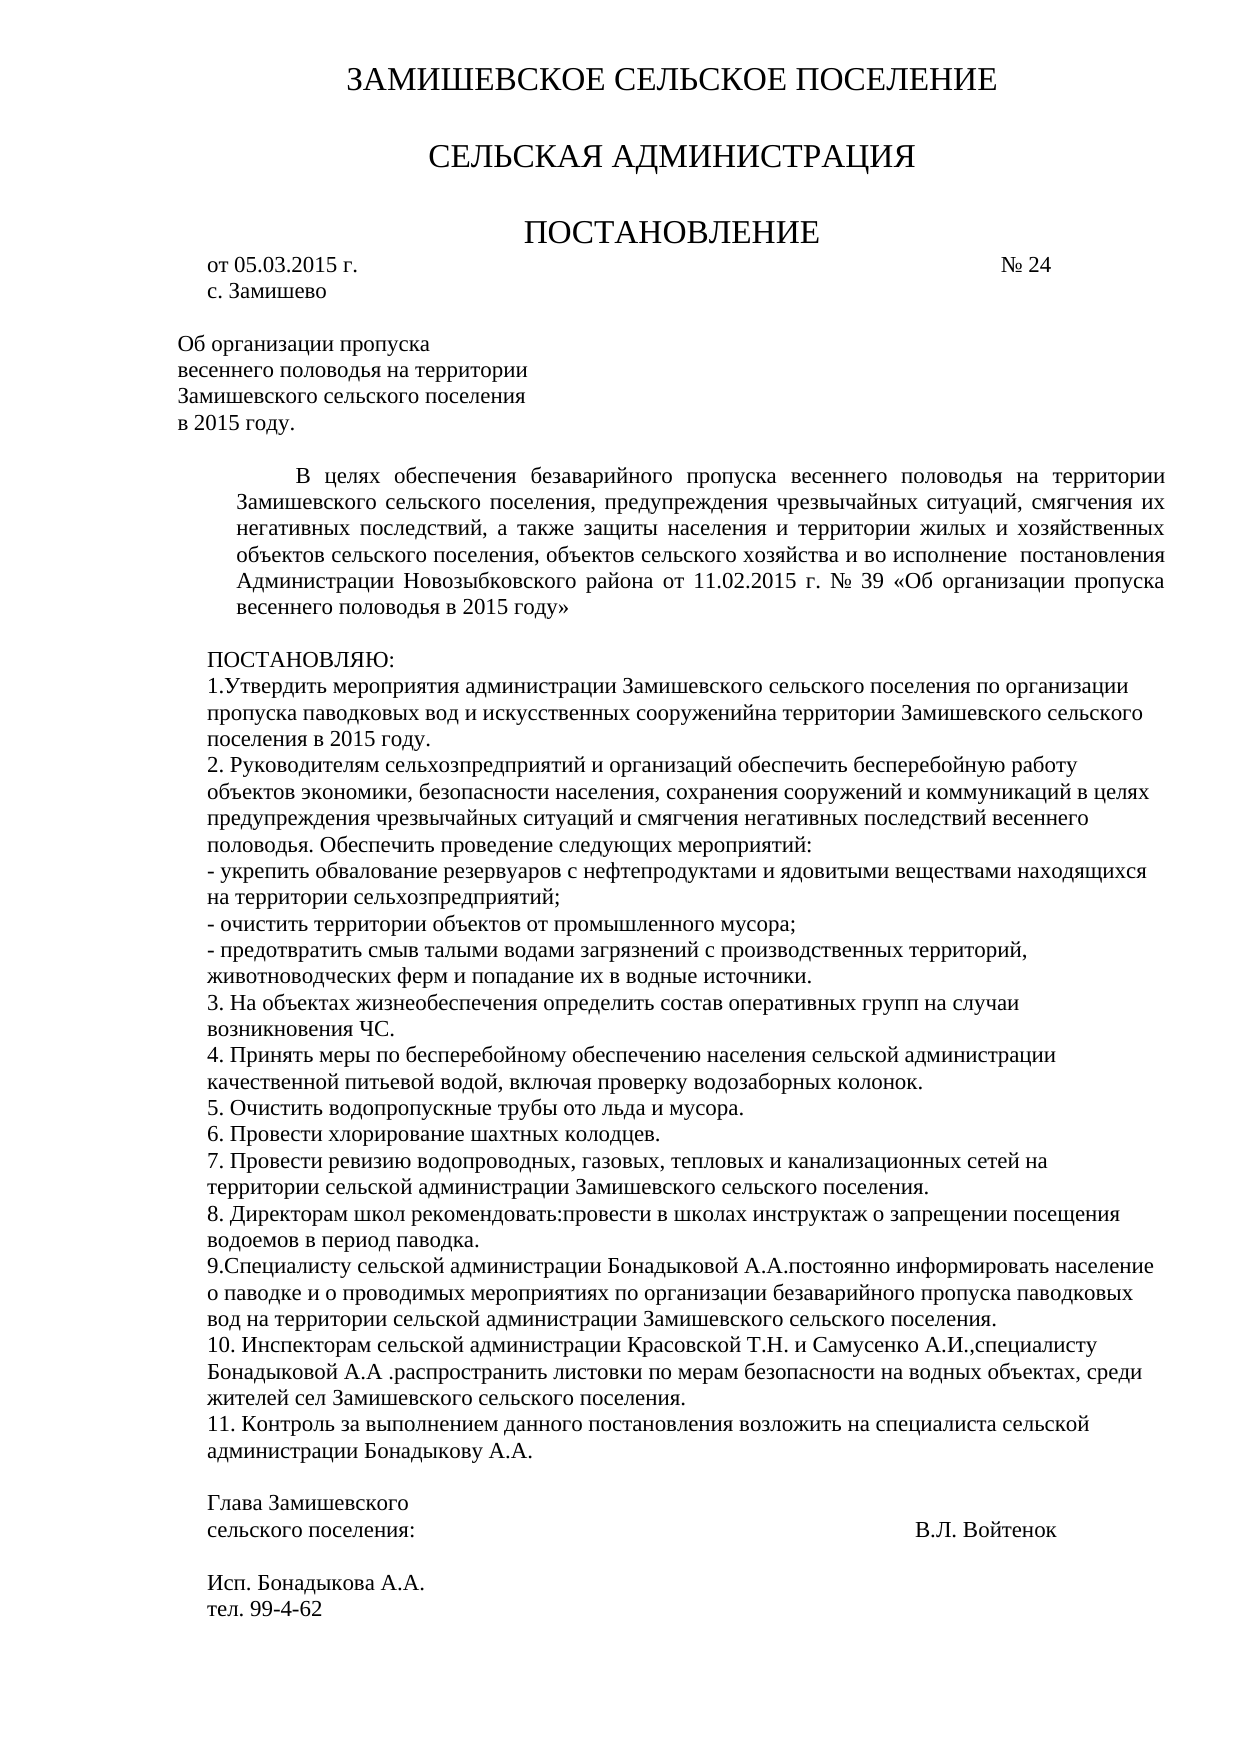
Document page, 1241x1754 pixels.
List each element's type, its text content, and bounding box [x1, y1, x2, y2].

text ПОСТАНОВЛЕНИЕ [177, 212, 1167, 251]
text В целях обеспечения безаварийного пропуска весеннего половодья на территории Замишевского сельского поселения, предупреждения чрезвычайных ситуаций, смягчения их негативных последствий, а также защиты населения и территории жилых и хозяйственных объектов сельского поселения, объектов сельского хозяйства и во исполнение постановления Администрации Новозыбковского района от 11.02.2015 г. № 39 «Об организации пропуска весеннего половодья в 2015 году» [236, 462, 1167, 620]
text - укрепить обвалование резервуаров с нефтепродуктами и ядовитыми веществами находящихся на территории сельхозпредприятий; [207, 857, 1167, 910]
text Исп. Бонадыкова А.А. [207, 1568, 1167, 1595]
text 9.Специалисту сельской администрации Бонадыковой А.А.постоянно информировать население о паводке и о проводимых мероприятиях по организации безаварийного пропуска паводковых вод на территории сельской администрации Замишевского сельского поселения. [207, 1252, 1167, 1331]
text тел. 99-4-62 [207, 1595, 1167, 1621]
text 10. Инспекторам сельской администрации Красовской Т.Н. и Самусенко А.И.,специалисту Бонадыковой А.А .распространить листовки по мерам безопасности на водных объектах, среди жителей сел Замишевского сельского поселения. [207, 1331, 1167, 1410]
text 4. Принять меры по бесперебойному обеспечению населения сельской администрации качественной питьевой водой, включая проверку водозаборных колонок. [207, 1041, 1167, 1094]
text ПОСТАНОВЛЯЮ: [207, 646, 1167, 672]
text Глава Замишевского [207, 1489, 1167, 1516]
text 2. Руководителям сельхозпредприятий и организаций обеспечить бесперебойную работу объектов экономики, безопасности населения, сохранения сооружений и коммуникаций в целях предупреждения чрезвычайных ситуаций и смягчения негативных последствий весеннего половодья. Обеспечить проведение следующих мероприятий: [207, 752, 1167, 857]
text - очистить территории объектов от промышленного мусора; [207, 910, 1167, 936]
text 11. Контроль за выполнением данного постановления возложить на специалиста сельской администрации Бонадыкову А.А. [207, 1410, 1167, 1463]
text с. Замишево [177, 277, 1167, 303]
text 5. Очистить водопропускные трубы ото льда и мусора. [207, 1094, 1167, 1121]
text 7. Провести ревизию водопроводных, газовых, тепловых и канализационных сетей на территории сельской администрации Замишевского сельского поселения. [207, 1147, 1167, 1199]
text - предотвратить смыв талыми водами загрязнений с производственных территорий, животноводческих ферм и попадание их в водные источники. [207, 936, 1167, 989]
text весеннего половодья на территории Замишевского сельского поселения в 2015 году. [177, 356, 532, 435]
text 8. Директорам школ рекомендовать:провести в школах инструктаж о запрещении посещения водоемов в период паводка. [207, 1199, 1167, 1252]
text СЕЛЬСКАЯ АДМИНИСТРАЦИЯ [177, 136, 1167, 174]
text от 05.03.2015 г. № 24 [177, 251, 1167, 277]
text 6. Провести хлорирование шахтных колодцев. [207, 1121, 1167, 1147]
text сельского поселения: В.Л. Войтенок [207, 1516, 1167, 1542]
text 3. На объектах жизнеобеспечения определить состав оперативных групп на случаи возникновения ЧС. [207, 989, 1167, 1041]
text ЗАМИШЕВСКОЕ СЕЛЬСКОЕ ПОСЕЛЕНИЕ [177, 59, 1167, 97]
text 1.Утвердить мероприятия администрации Замишевского сельского поселения по организации пропуска паводковых вод и искусственных сооруженийна территории Замишевского сельского поселения в 2015 году. [207, 672, 1167, 752]
text Об организации пропуска [177, 330, 532, 356]
